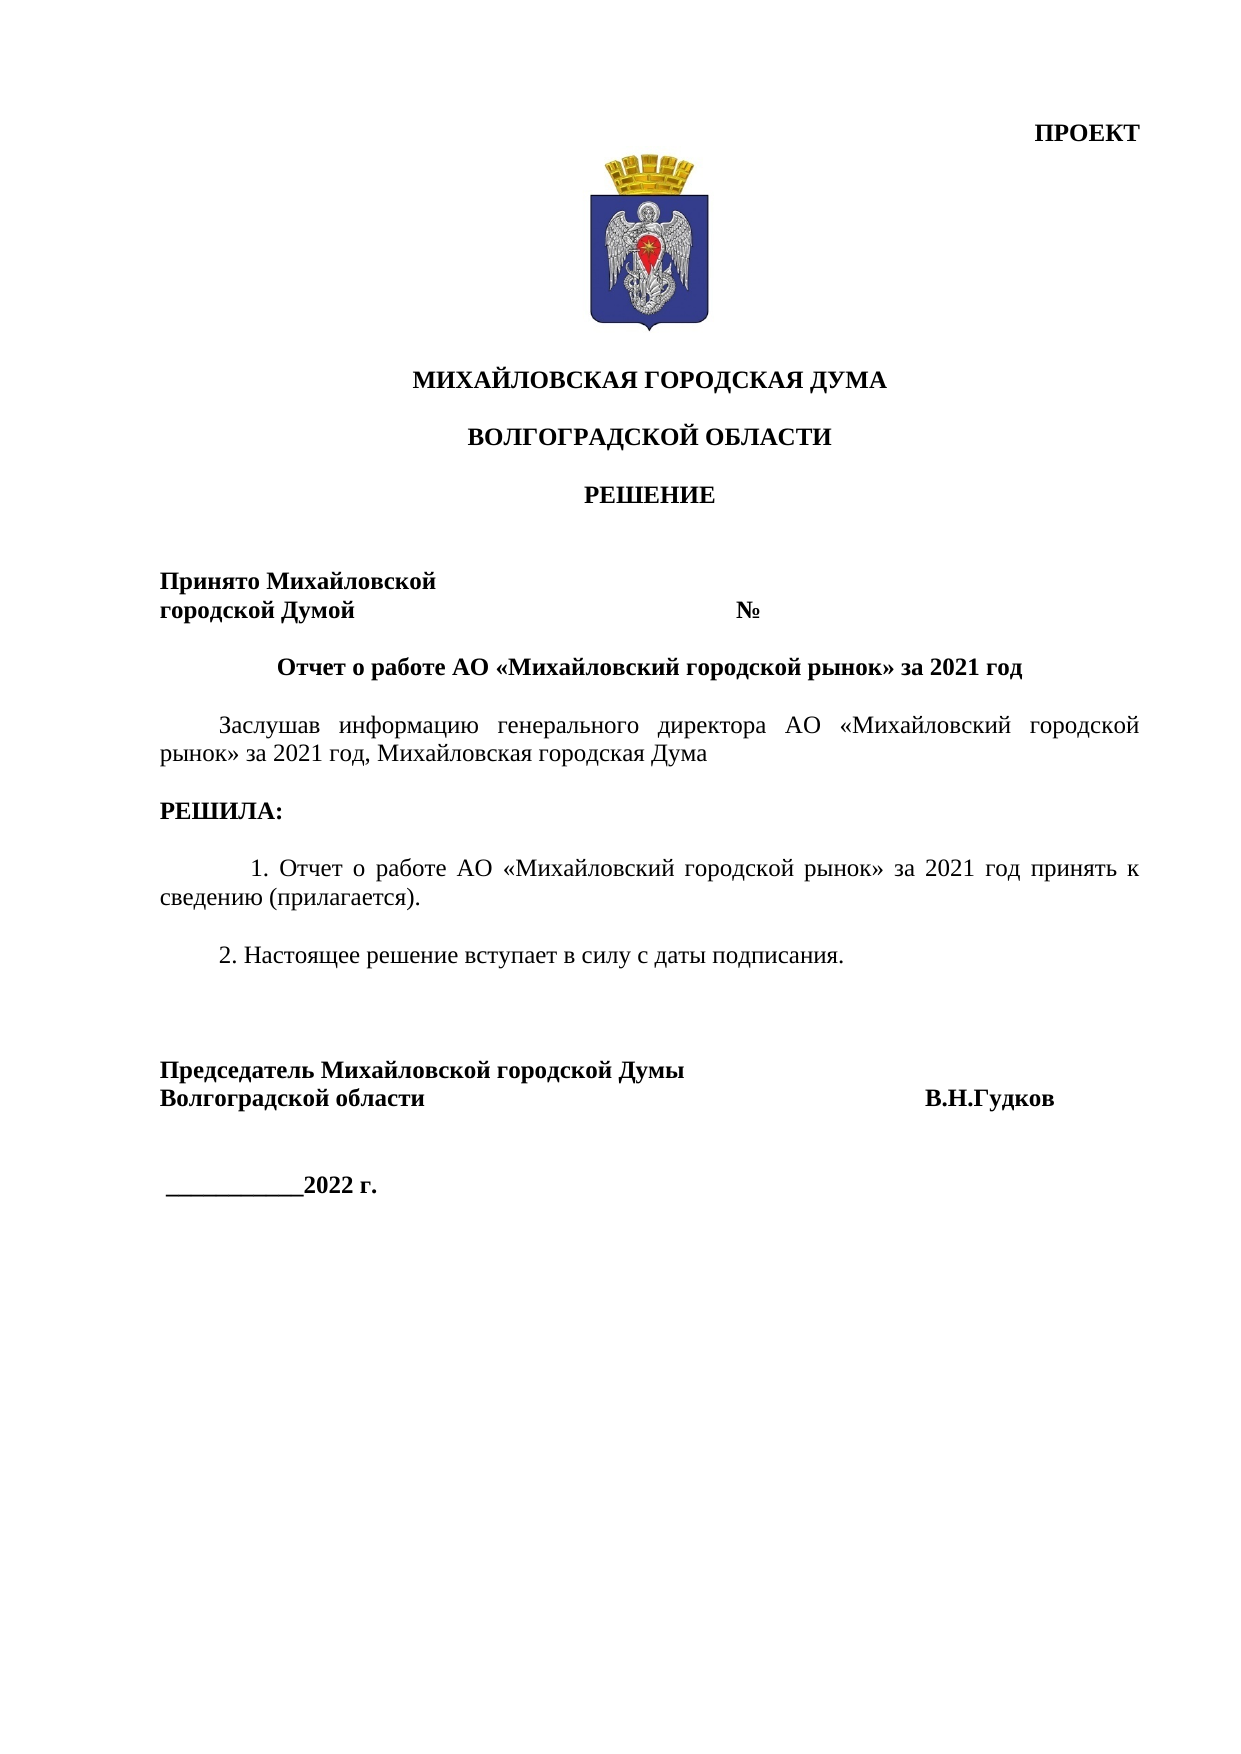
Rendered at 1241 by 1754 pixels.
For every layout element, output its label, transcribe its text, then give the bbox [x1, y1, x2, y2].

text Заслушав информацию генерального директора АО «Михайловский городской рынок» за 2021 год, Михайловская городская Дума [159, 710, 1140, 767]
text городской Думой № [159, 595, 1140, 623]
text ВОЛГОГРАДСКОЙ ОБЛАСТИ [159, 422, 1140, 451]
text Отчет о работе АО «Михайловский городской рынок» за 2021 год [159, 652, 1140, 681]
text ПРОЕКТ [159, 118, 1140, 147]
text 2. Настоящее решение вступает в силу с даты подписания. [159, 940, 1140, 968]
text Председатель Михайловской городской Думы [159, 1055, 1140, 1083]
text ___________2022 г. [159, 1170, 1140, 1198]
text 1. Отчет о работе АО «Михайловский городской рынок» за 2021 год принять к сведению (прилагается). [159, 853, 1140, 911]
text Волгоградской области В.Н.Гудков [159, 1083, 1140, 1112]
picture [582, 146, 717, 336]
text Принято Михайловской [159, 566, 1140, 595]
text МИХАЙЛОВСКАЯ ГОРОДСКАЯ ДУМА [159, 365, 1140, 393]
text РЕШИЛА: [159, 796, 1140, 825]
text РЕШЕНИЕ [159, 480, 1140, 508]
